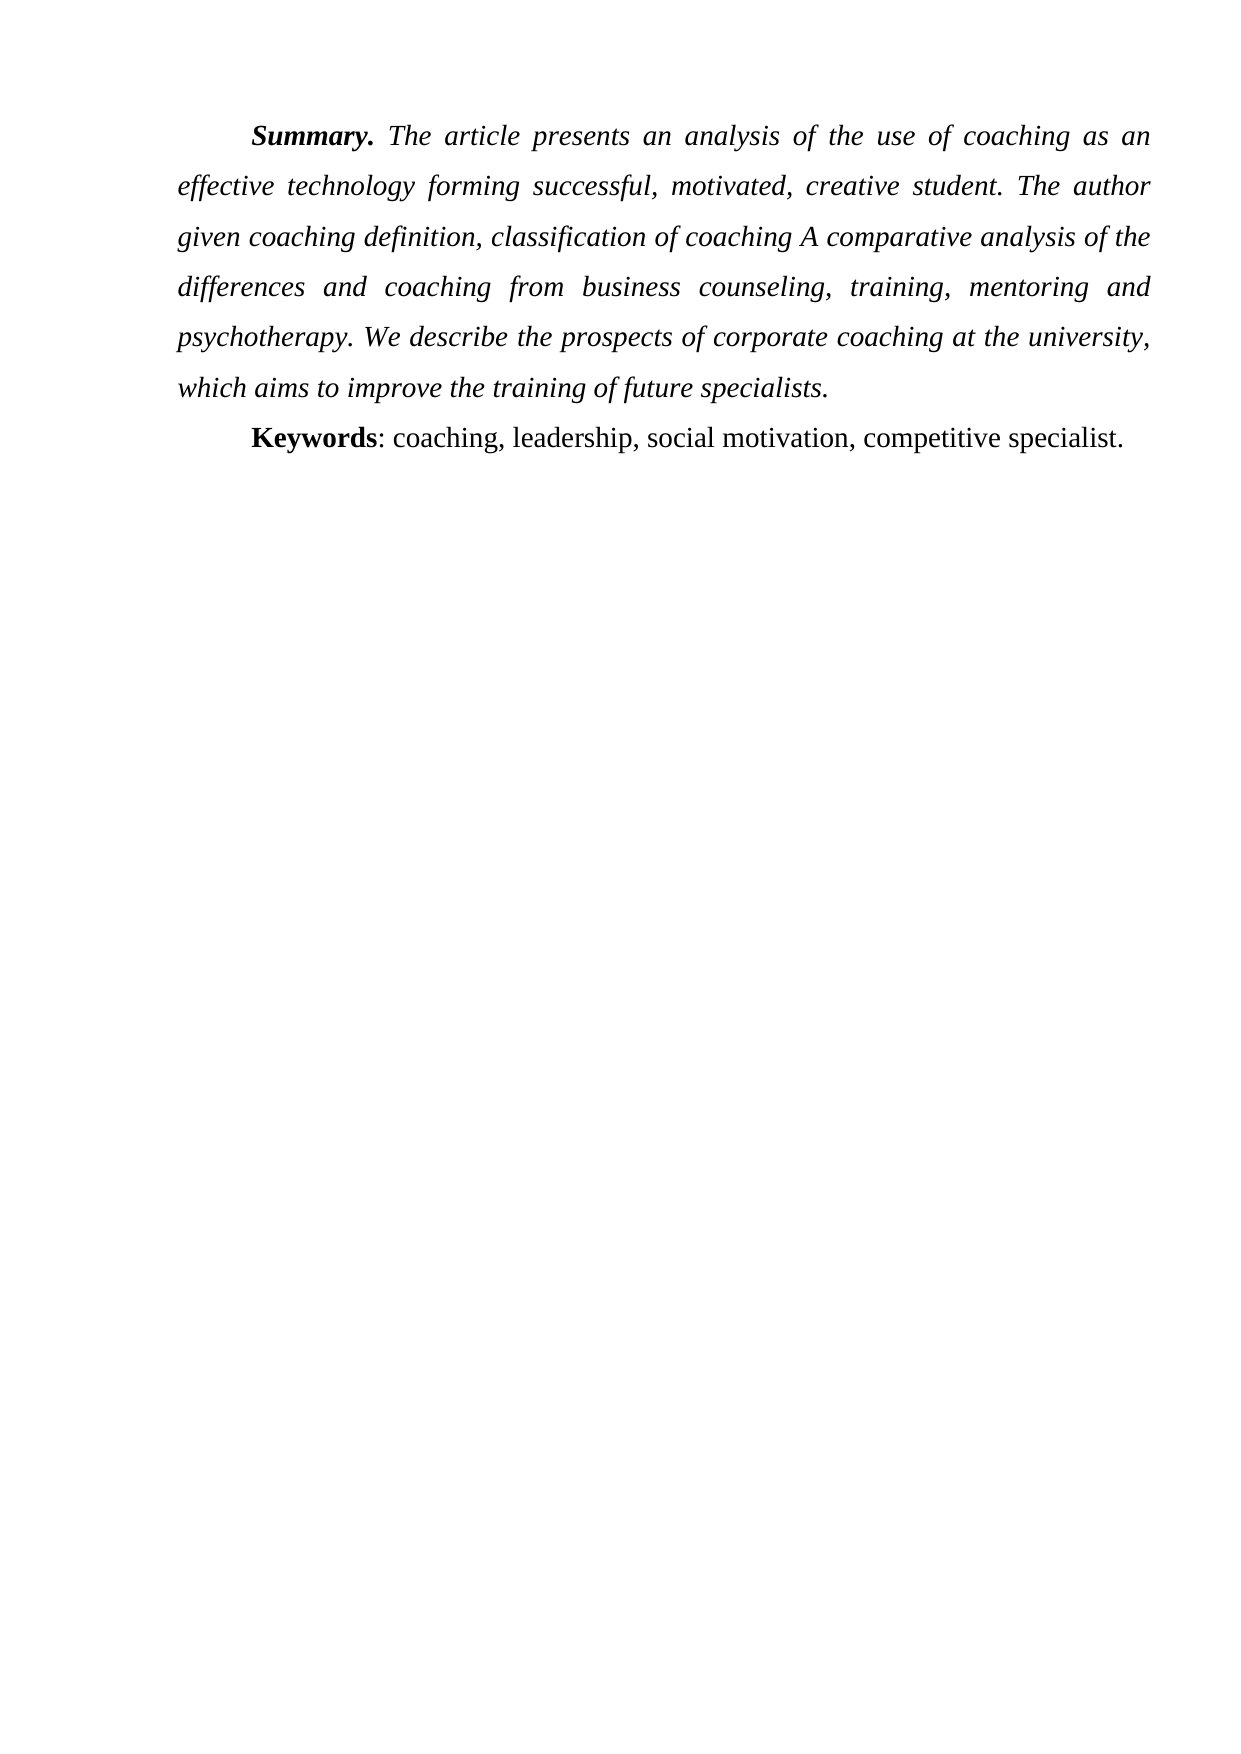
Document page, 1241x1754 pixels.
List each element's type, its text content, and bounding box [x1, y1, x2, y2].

text Keywords: coaching, leadership, social motivation, competitive specialist. [177, 420, 1152, 453]
text Summary. The article presents an analysis of the use of coaching as an effective technology forming successful, motivated, creative student. The author given coaching definition, classification of coaching A comparative analysis of the differences and coaching from business counseling, training, mentoring and psychotherapy. We describe the prospects of corporate coaching at the university, which aims to improve the training of future specialists. [177, 118, 1152, 403]
